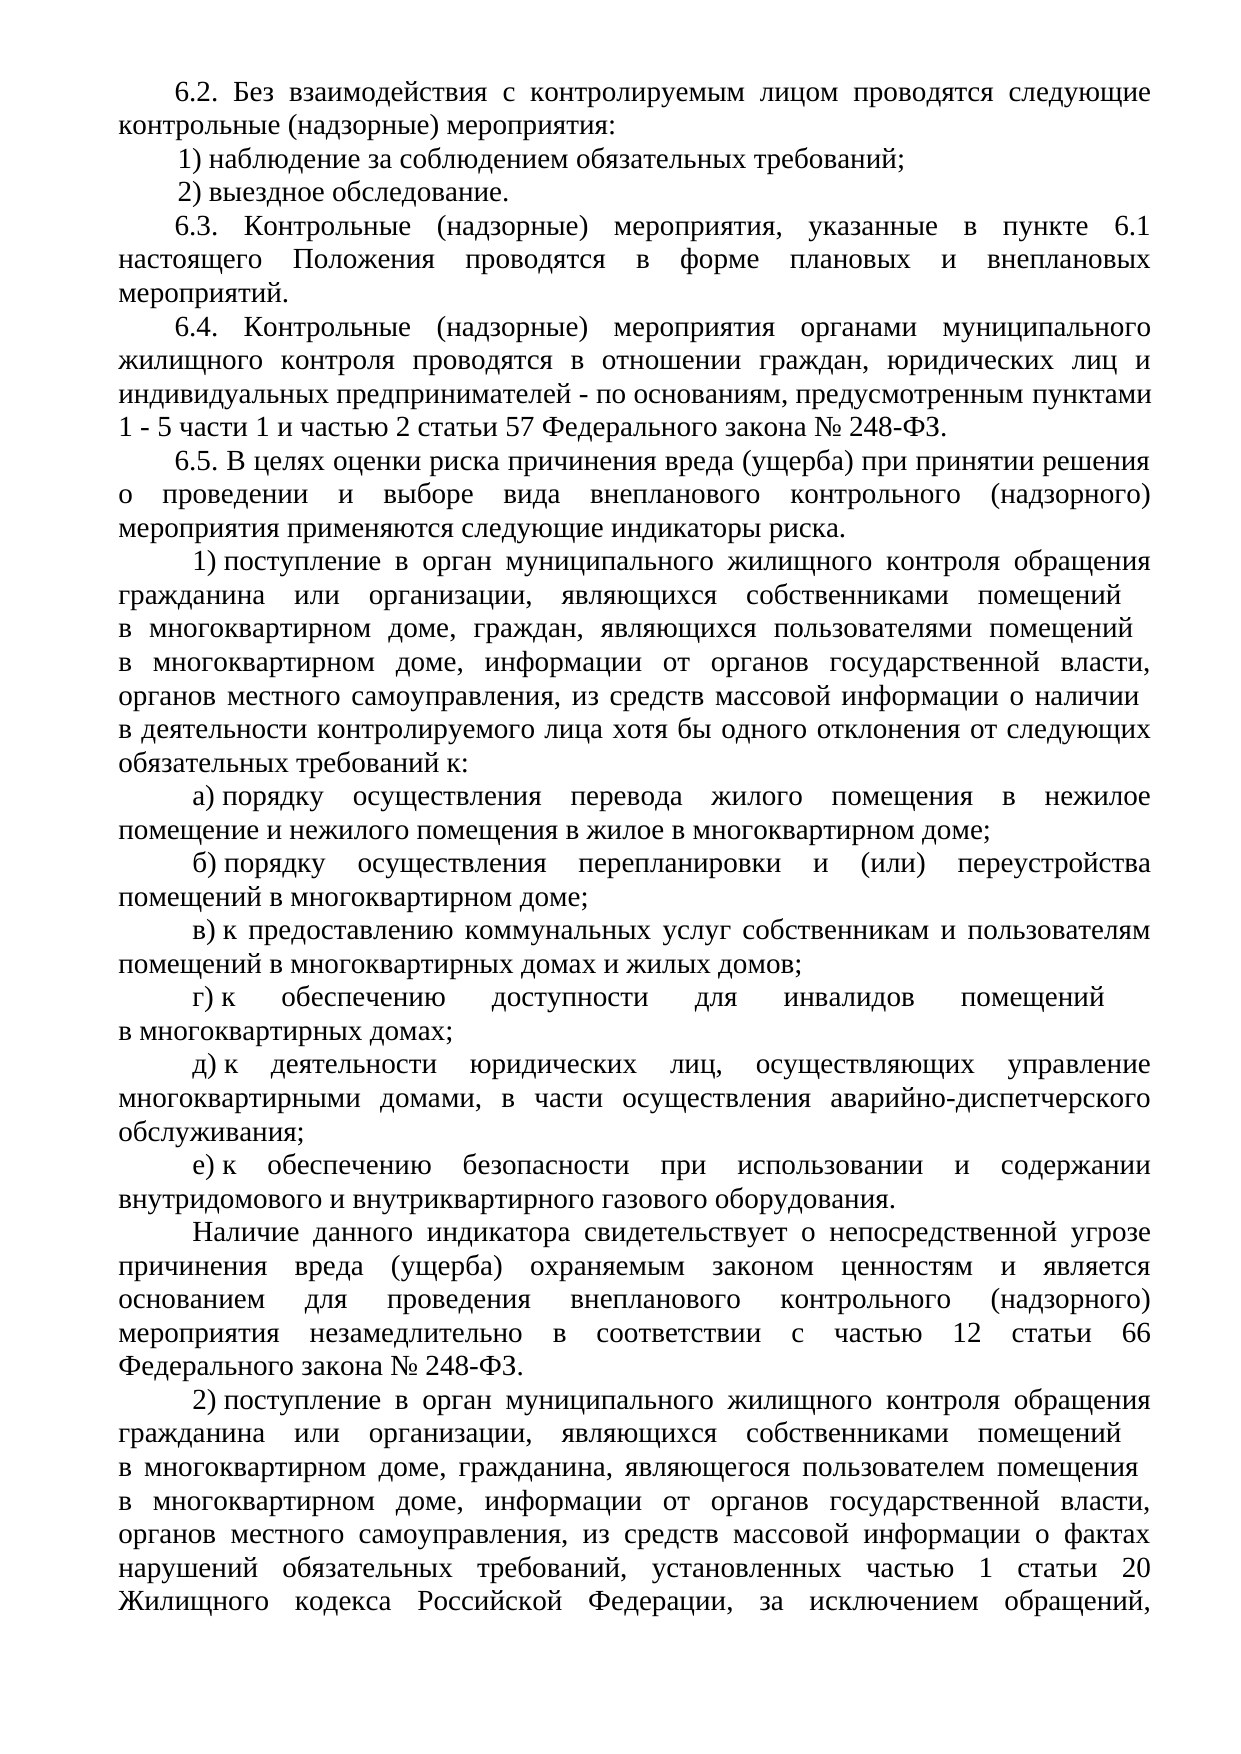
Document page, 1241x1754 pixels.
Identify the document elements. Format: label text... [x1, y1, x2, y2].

text в) к предоставлению коммунальных услуг собственникам и пользователям помещений в многоквартирных домах и жилых домов; [118, 912, 1152, 979]
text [118, 1382, 1152, 1617]
text 6.2. Без взаимодействия с контролируемым лицом проводятся следующие контрольные (надзорные) мероприятия: [118, 74, 1152, 141]
text а) порядку осуществления перевода жилого помещения в нежилое помещение и нежилого помещения в жилое в многоквартирном доме; [118, 778, 1152, 845]
text г) к обеспечению доступности для инвалидов помещений в многоквартирных домах; [118, 979, 1152, 1047]
text 1) поступление в орган муниципального жилищного контроля обращения гражданина или организации, являющихся собственниками помещений в многоквартирном доме, граждан, являющихся пользователями помещений в многоквартирном доме, информации от органов государственной власти, органов местного самоуправления, из средств массовой информации о наличии в деятельности контролируемого лица хотя бы одного отклонения от следующих обязательных требований к: [118, 543, 1152, 778]
list 2) выездное обследование. [177, 174, 1152, 208]
text 6.5. В целях оценки риска причинения вреда (ущерба) при принятии решения о проведении и выборе вида внепланового контрольного (надзорного) мероприятия применяются следующие индикаторы риска. [118, 443, 1152, 543]
text Наличие данного индикатора свидетельствует о непосредственной угрозе причинения вреда (ущерба) охраняемым законом ценностям и является основанием для проведения внепланового контрольного (надзорного) мероприятия незамедлительно в соответствии с частью 12 статьи 66 Федерального закона № 248-ФЗ. [118, 1214, 1152, 1382]
text б) порядку осуществления перепланировки и (или) переустройства помещений в многоквартирном доме; [118, 845, 1152, 912]
list 1) наблюдение за соблюдением обязательных требований; [177, 141, 1152, 174]
text е) к обеспечению безопасности при использовании и содержании внутридомового и внутриквартирного газового оборудования. [118, 1147, 1152, 1214]
text 6.4. Контрольные (надзорные) мероприятия органами муниципального жилищного контроля проводятся в отношении граждан, юридических лиц и индивидуальных предпринимателей - по основаниям, предусмотренным пунктами 1 - 5 части 1 и частью 2 статьи 57 Федерального закона № 248-ФЗ. [118, 309, 1152, 443]
text д) к деятельности юридических лиц, осуществляющих управление многоквартирными домами, в части осуществления аварийно-диспетчерского обслуживания; [118, 1047, 1152, 1147]
text 6.3. Контрольные (надзорные) мероприятия, указанные в пункте 6.1 настоящего Положения проводятся в форме плановых и внеплановых мероприятий. [118, 208, 1152, 309]
